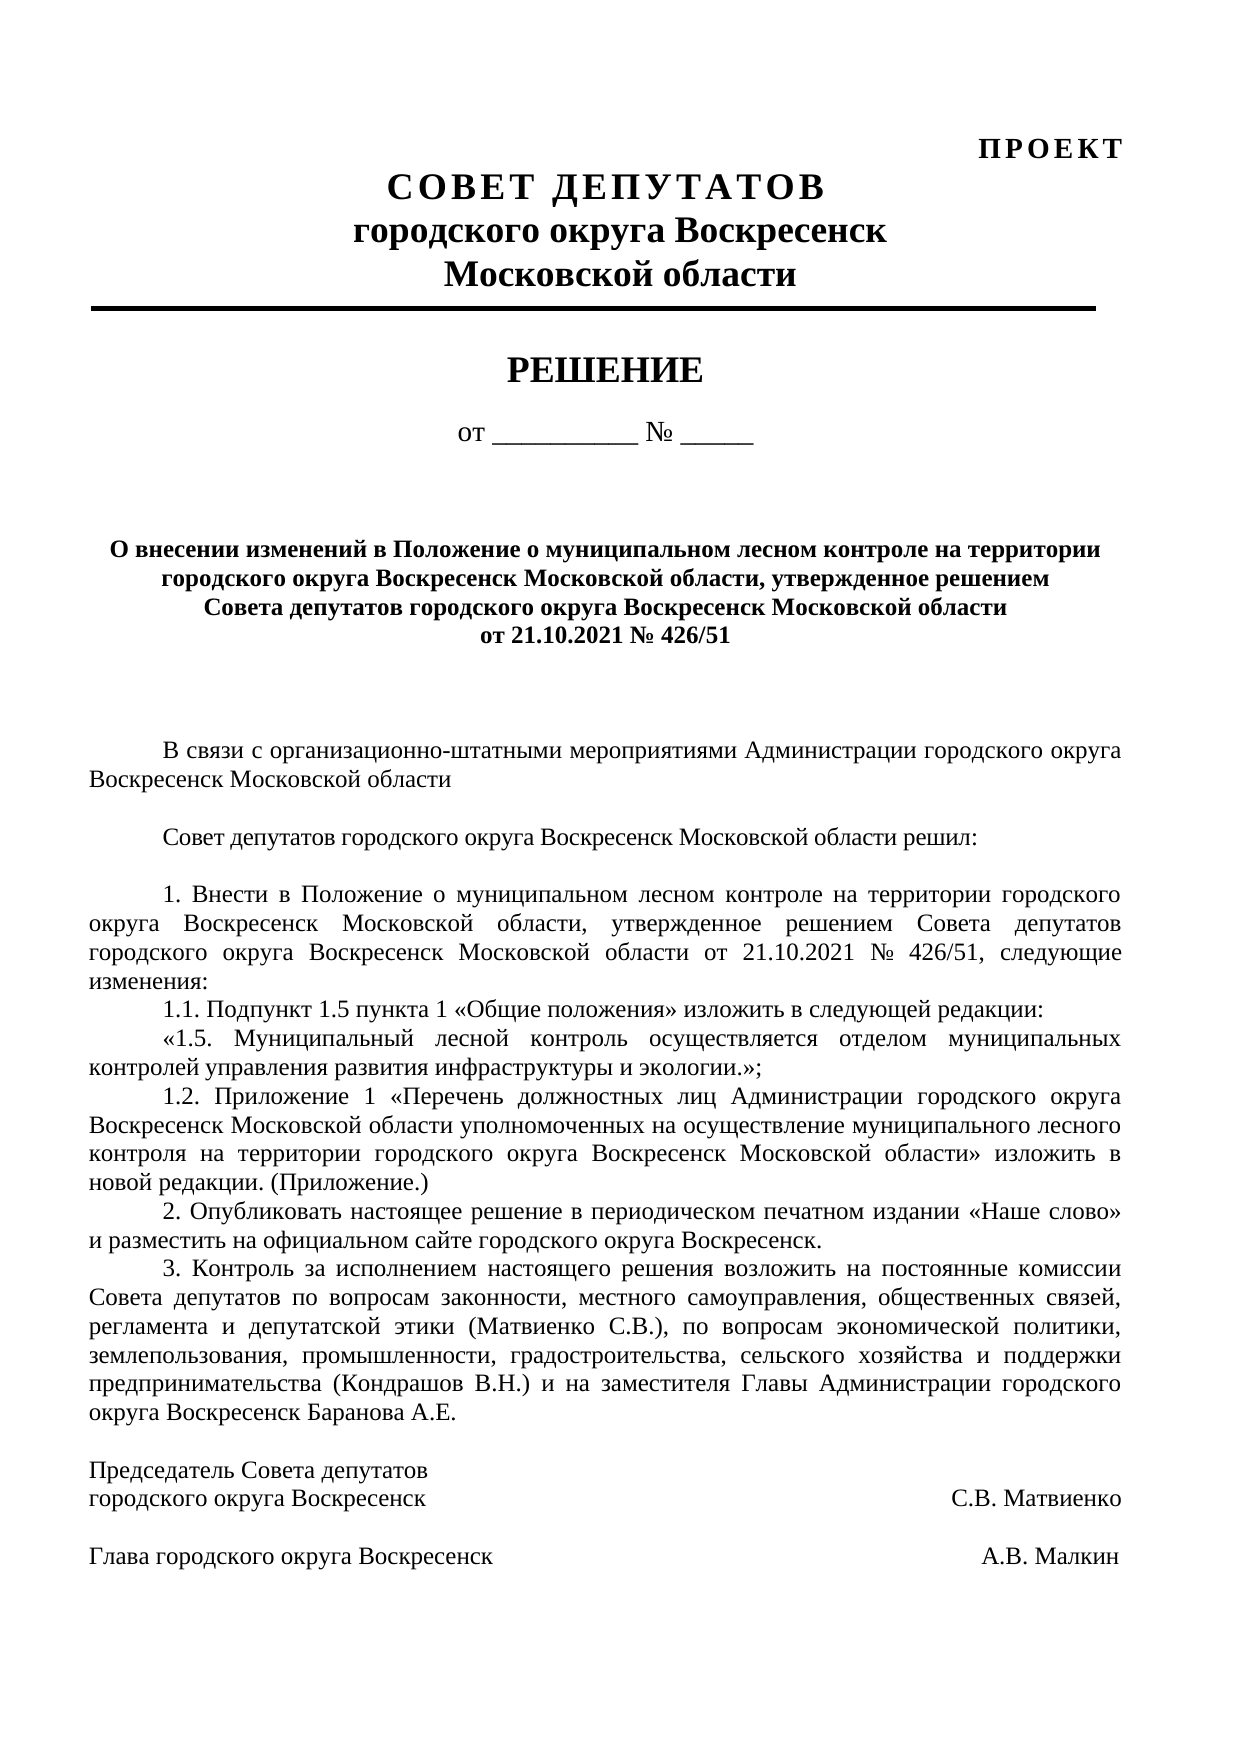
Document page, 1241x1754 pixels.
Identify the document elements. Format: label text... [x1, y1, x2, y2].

text 1. Внести в Положение о муниципальном лесном контроле на территории городского округа Воскресенск Московской области, утвержденное решением Совета депутатов городского округа Воскресенск Московской области от 21.10.2021 № 426/51, следующие изменения: [88, 879, 1122, 994]
text городского округа Воскресенск [88, 208, 1122, 251]
text В связи с организационно-штатными мероприятиями Администрации городского округа Воскресенск Московской области [88, 735, 1122, 793]
text 1.1. Подпункт 1.5 пункта 1 «Общие положения» изложить в следующей редакции: [88, 994, 1122, 1023]
text 3. Контроль за исполнением настоящего решения возложить на постоянные комиссии Совета депутатов по вопросам законности, местного самоуправления, общественных связей, регламента и депутатской этики (Матвиенко С.В.), по вопросам экономической политики, землепользования, промышленности, градостроительства, сельского хозяйства и поддержки предпринимательства (Кондрашов В.Н.) и на заместителя Главы Администрации городского округа Воскресенск Баранова А.Е. [88, 1253, 1122, 1426]
text от __________ № _____ [88, 414, 1122, 448]
text от 21.10.2021 № 426/51 [88, 620, 1122, 649]
text Председатель Совета депутатов [88, 1455, 1122, 1483]
text 1.2. Приложение 1 «Перечень должностных лиц Администрации городского округа Воскресенск Московской области уполномоченных на осуществление муниципального лесного контроля на территории городского округа Воскресенск Московской области» изложить в новой редакции. (Приложение.) [88, 1081, 1122, 1196]
text «1.5. Муниципальный лесной контроль осуществляется отделом муниципальных контролей управления развития инфраструктуры и экологии.»; [88, 1023, 1122, 1081]
text РЕШЕНИЕ [88, 347, 1122, 390]
text СОВЕТ ДЕПУТАТОВ [88, 165, 1122, 208]
text городского округа Воскресенск С.В. Матвиенко [88, 1483, 1122, 1512]
text 2. Опубликовать настоящее решение в периодическом печатном издании «Наше слово» и разместить на официальном сайте городского округа Воскресенск. [88, 1196, 1122, 1253]
text О внесении изменений в Положение о муниципальном лесном контроле на территории городского округа Воскресенск Московской области, утвержденное решением Совета депутатов городского округа Воскресенск Московской области [88, 534, 1122, 620]
text Совет депутатов городского округа Воскресенск Московской области решил: [88, 822, 1122, 850]
text Глава городского округа Воскресенск А.В. Малкин [88, 1541, 1122, 1570]
text ПРОЕКТ [88, 131, 1122, 165]
text Московской области [88, 251, 1122, 294]
